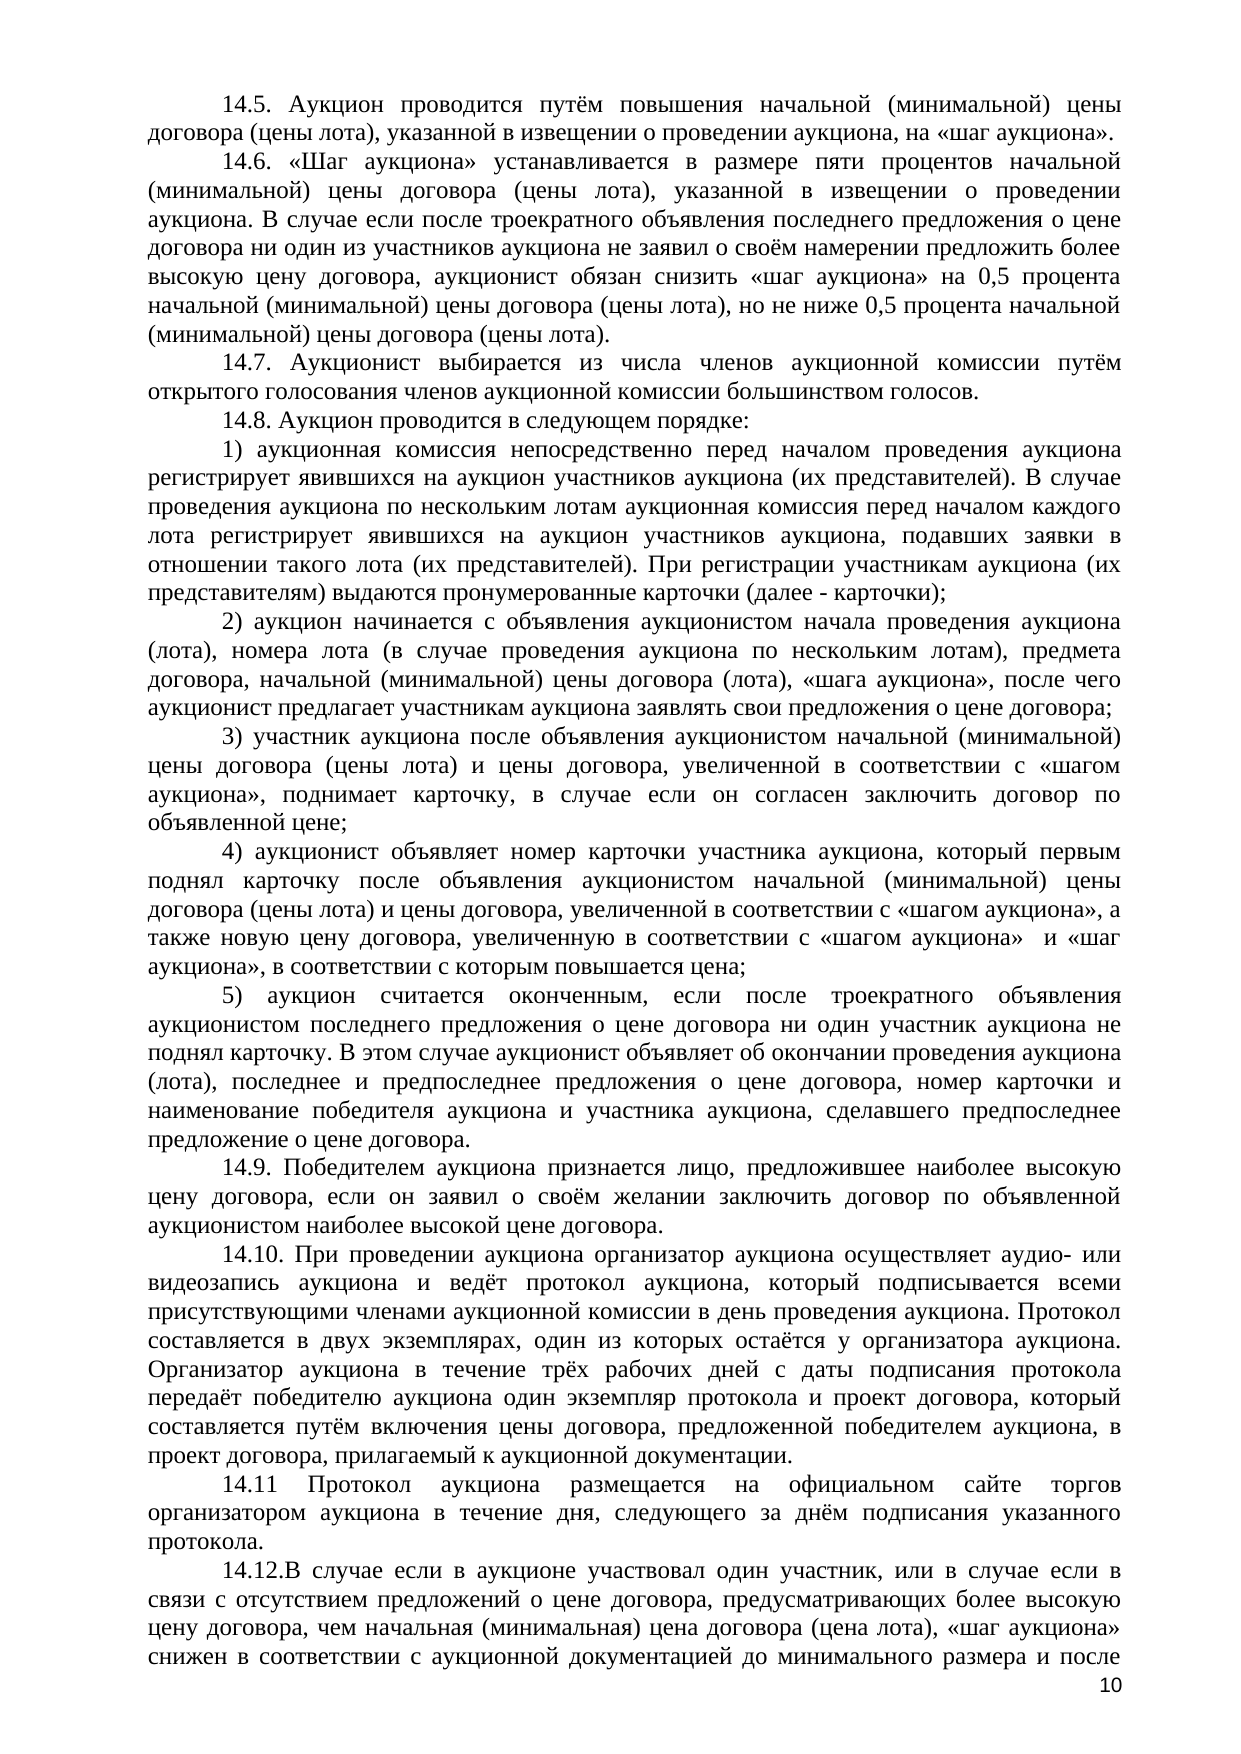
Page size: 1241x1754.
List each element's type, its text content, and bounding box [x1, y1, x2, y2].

text 14.10. При проведении аукциона организатор аукциона осуществляет аудио- или видеозапись аукциона и ведёт протокол аукциона, который подписывается всеми присутствующими членами аукционной комиссии в день проведения аукциона. Протокол составляется в двух экземплярах, один из которых остаётся у организатора аукциона. Организатор аукциона в течение трёх рабочих дней с даты подписания протокола передаёт победителю аукциона один экземпляр протокола и проект договора, который составляется путём включения цены договора, предложенной победителем аукциона, в проект договора, прилагаемый к аукционной документации. [148, 1239, 1122, 1469]
text 5) аукцион считается оконченным, если после троекратного объявления аукционистом последнего предложения о цене договора ни один участник аукциона не поднял карточку. В этом случае аукционист объявляет об окончании проведения аукциона (лота), последнее и предпоследнее предложения о цене договора, номер карточки и наименование победителя аукциона и участника аукциона, сделавшего предпоследнее предложение о цене договора. [148, 980, 1122, 1152]
text 4) аукционист объявляет номер карточки участника аукциона, который первым поднял карточку после объявления аукционистом начальной (минимальной) цены договора (цены лота) и цены договора, увеличенной в соответствии с «шагом аукциона», а также новую цену договора, увеличенную в соответствии с «шагом аукциона» и «шаг аукциона», в соответствии с которым повышается цена; [148, 836, 1122, 980]
text 1) аукционная комиссия непосредственно перед началом проведения аукциона регистрирует явившихся на аукцион участников аукциона (их представителей). В случае проведения аукциона по нескольким лотам аукционная комиссия перед началом каждого лота регистрирует явившихся на аукцион участников аукциона, подавших заявки в отношении такого лота (их представителей). При регистрации участникам аукциона (их представителям) выдаются пронумерованные карточки (далее - карточки); [148, 434, 1122, 606]
text 14.7. Аукционист выбирается из числа членов аукционной комиссии путём открытого голосования членов аукционной комиссии большинством голосов. [148, 347, 1122, 405]
text 14.9. Победителем аукциона признается лицо, предложившее наиболее высокую цену договора, если он заявил о своём желании заключить договор по объявленной аукционистом наиболее высокой цене договора. [148, 1152, 1122, 1239]
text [148, 1555, 1122, 1670]
text 14.6. «Шаг аукциона» устанавливается в размере пяти процентов начальной (минимальной) цены договора (цены лота), указанной в извещении о проведении аукциона. В случае если после троекратного объявления последнего предложения о цене договора ни один из участников аукциона не заявил о своём намерении предложить более высокую цену договора, аукционист обязан снизить «шаг аукциона» на 0,5 процента начальной (минимальной) цены договора (цены лота), но не ниже 0,5 процента начальной (минимальной) цены договора (цены лота). [148, 146, 1122, 347]
text 3) участник аукциона после объявления аукционистом начальной (минимальной) цены договора (цены лота) и цены договора, увеличенной в соответствии с «шагом аукциона», поднимает карточку, в случае если он согласен заключить договор по объявленной цене; [148, 721, 1122, 836]
text 14.5. Аукцион проводится путём повышения начальной (минимальной) цены договора (цены лота), указанной в извещении о проведении аукциона, на «шаг аукциона». [148, 89, 1122, 146]
text 14.8. Аукцион проводится в следующем порядке: [148, 405, 1122, 434]
text 14.11 Протокол аукциона размещается на официальном сайте торгов организатором аукциона в течение дня, следующего за днём подписания указанного протокола. [148, 1469, 1122, 1555]
text 2) аукцион начинается с объявления аукционистом начала проведения аукциона (лота), номера лота (в случае проведения аукциона по нескольким лотам), предмета договора, начальной (минимальной) цены договора (лота), «шага аукциона», после чего аукционист предлагает участникам аукциона заявлять свои предложения о цене договора; [148, 606, 1122, 721]
